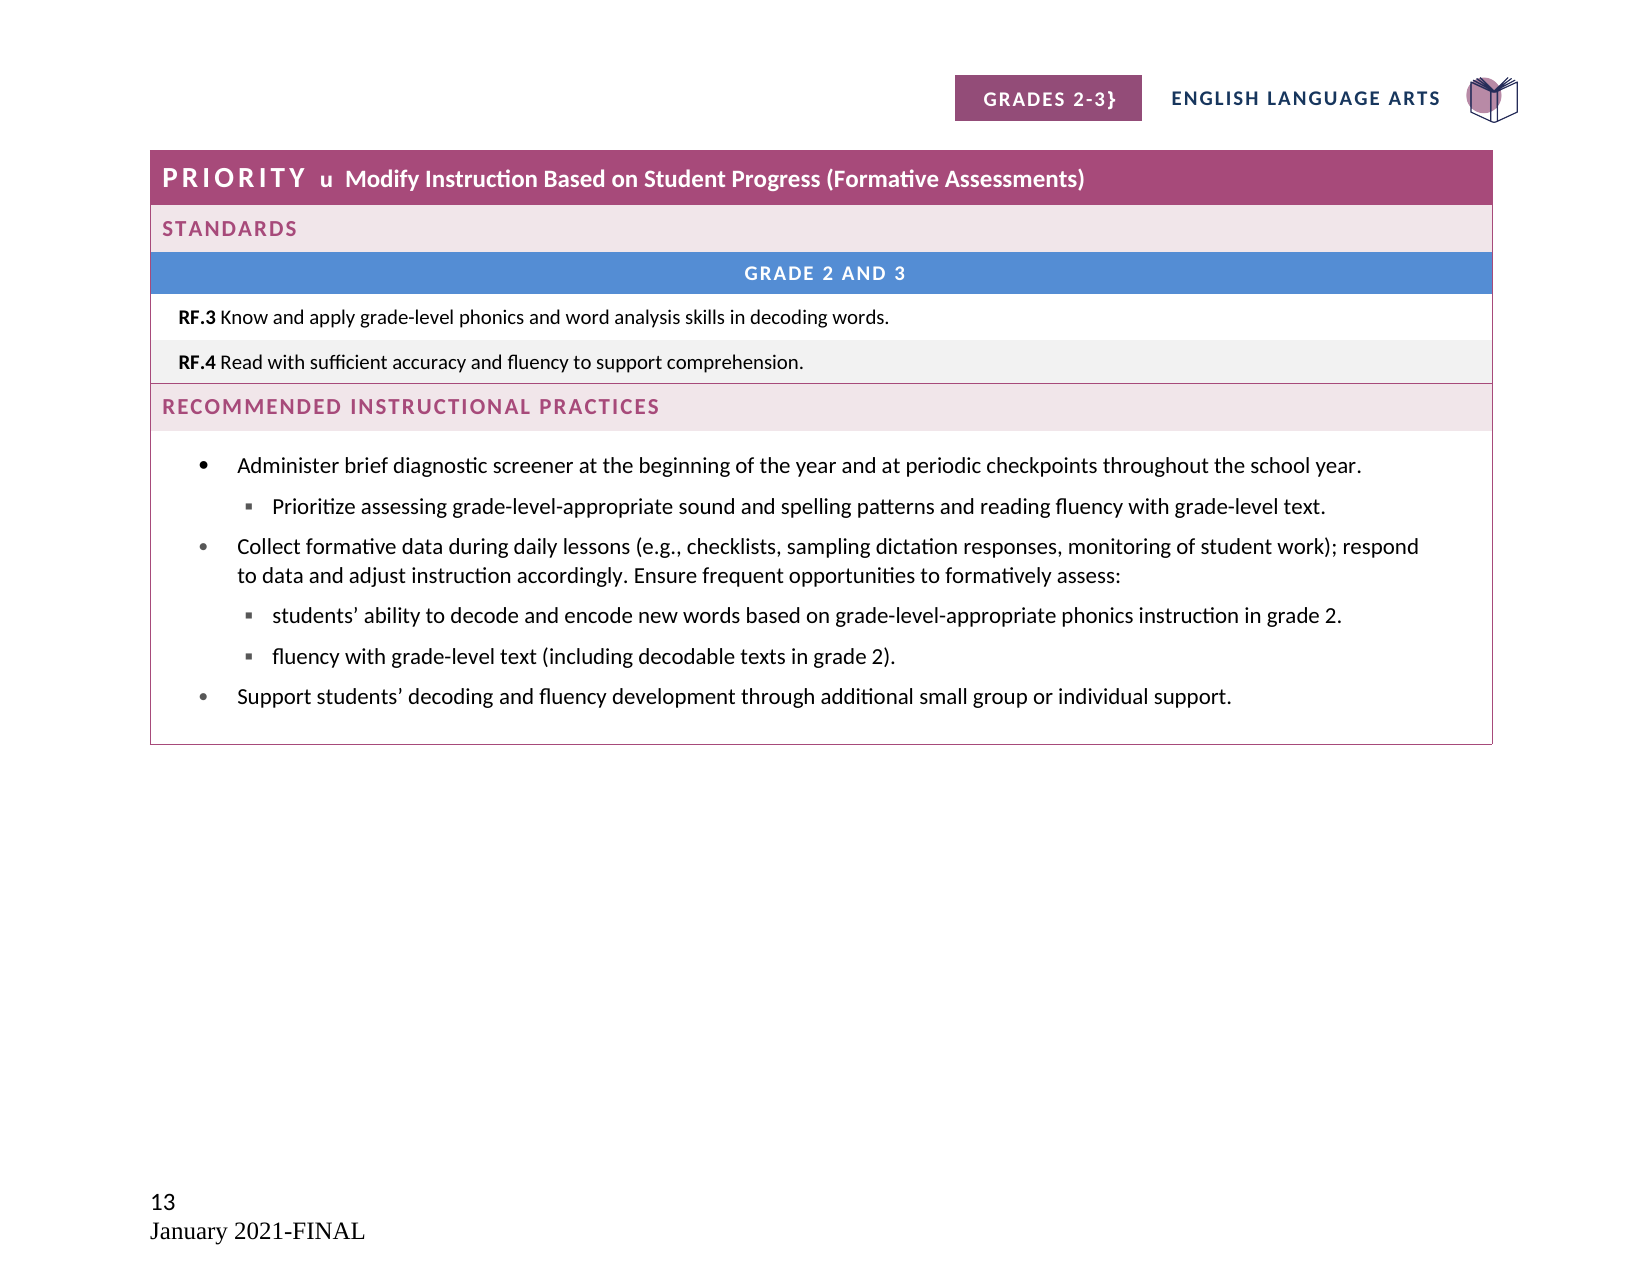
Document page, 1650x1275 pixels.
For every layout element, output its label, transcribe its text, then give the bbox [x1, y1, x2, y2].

table_cell RECOMMENDED INSTRUCTIONAL PRACTICES [151, 384, 1492, 430]
picture [1466, 77, 1518, 123]
table_cell GRADE 2 AND 3 [151, 252, 1492, 294]
table_cell Administer brief diagnostic screener at the beginning of the year and at periodic checkpoints throughout the school year. Prioritize assessing grade-level-appropriate sound and spelling patterns and reading fluency with grade-level text. Collect formative data during daily lessons (e.g., checklists, sampling dictation responses, monitoring of student work); respond to data and adjust instruction accordingly. Ensure frequent opportunities to formatively assess: students’ ability to decode and encode new words based on grade-level-appropriate phonics instruction in grade 2. fluency with grade-level text (including decodable texts in grade 2). Support students’ decoding and fluency development through additional small group or individual support. [151, 431, 1492, 744]
table_header PRIORITY u Modify Instruction Based on Student Progress (Formative Assessments) [151, 151, 1492, 204]
table_cell STANDARDS [151, 205, 1492, 251]
table_cell RF.3 Know and apply grade-level phonics and word analysis skills in decoding words. [151, 296, 1492, 339]
table_cell RF.4 Read with sufficient accuracy and fluency to support comprehension. [151, 340, 1492, 383]
